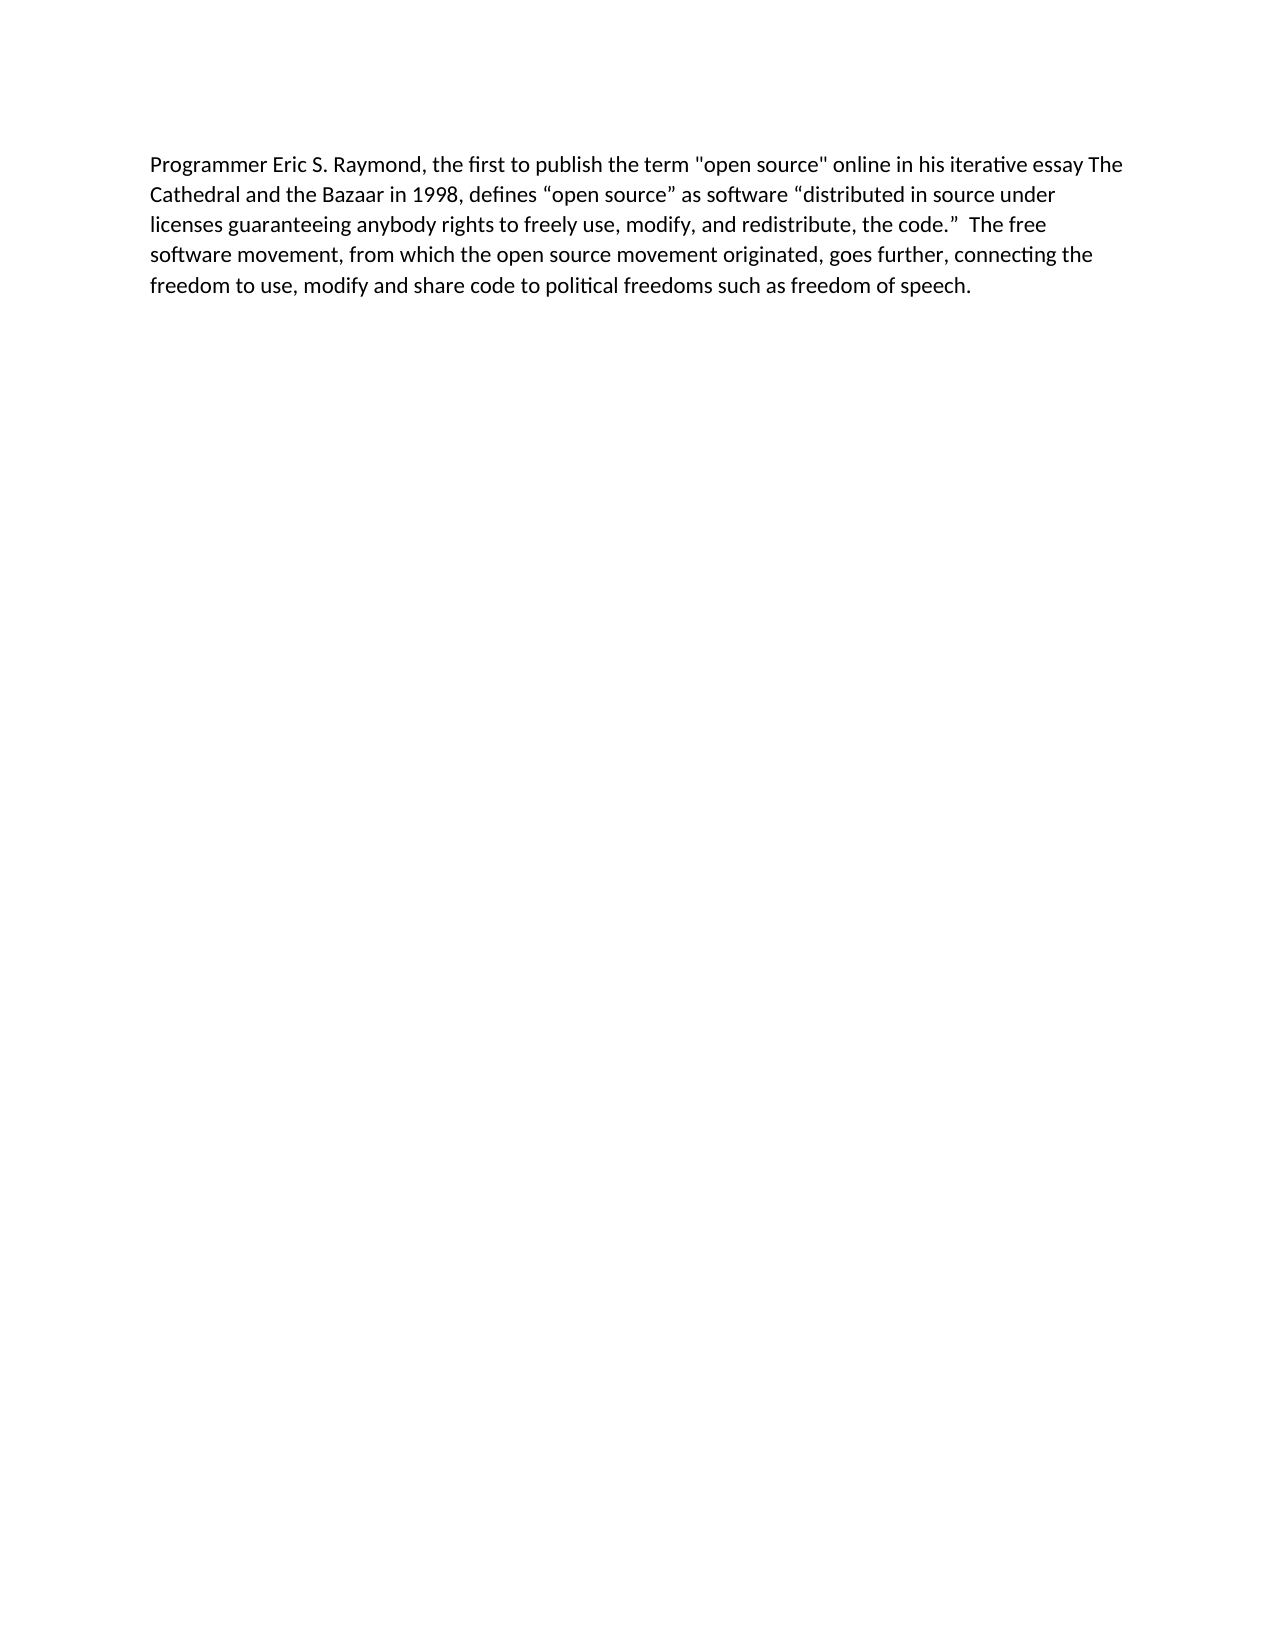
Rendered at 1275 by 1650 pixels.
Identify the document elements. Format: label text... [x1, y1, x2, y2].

text Programmer Eric S. Raymond, the first to publish the term "open source" online in his iterative essay The Cathedral and the Bazaar in 1998, defines “open source” as software “distributed in source under licenses guaranteeing anybody rights to freely use, modify, and redistribute, the code.” The free software movement, from which the open source movement originated, goes further, connecting the freedom to use, modify and share code to political freedoms such as freedom of speech. [150, 150, 1125, 299]
